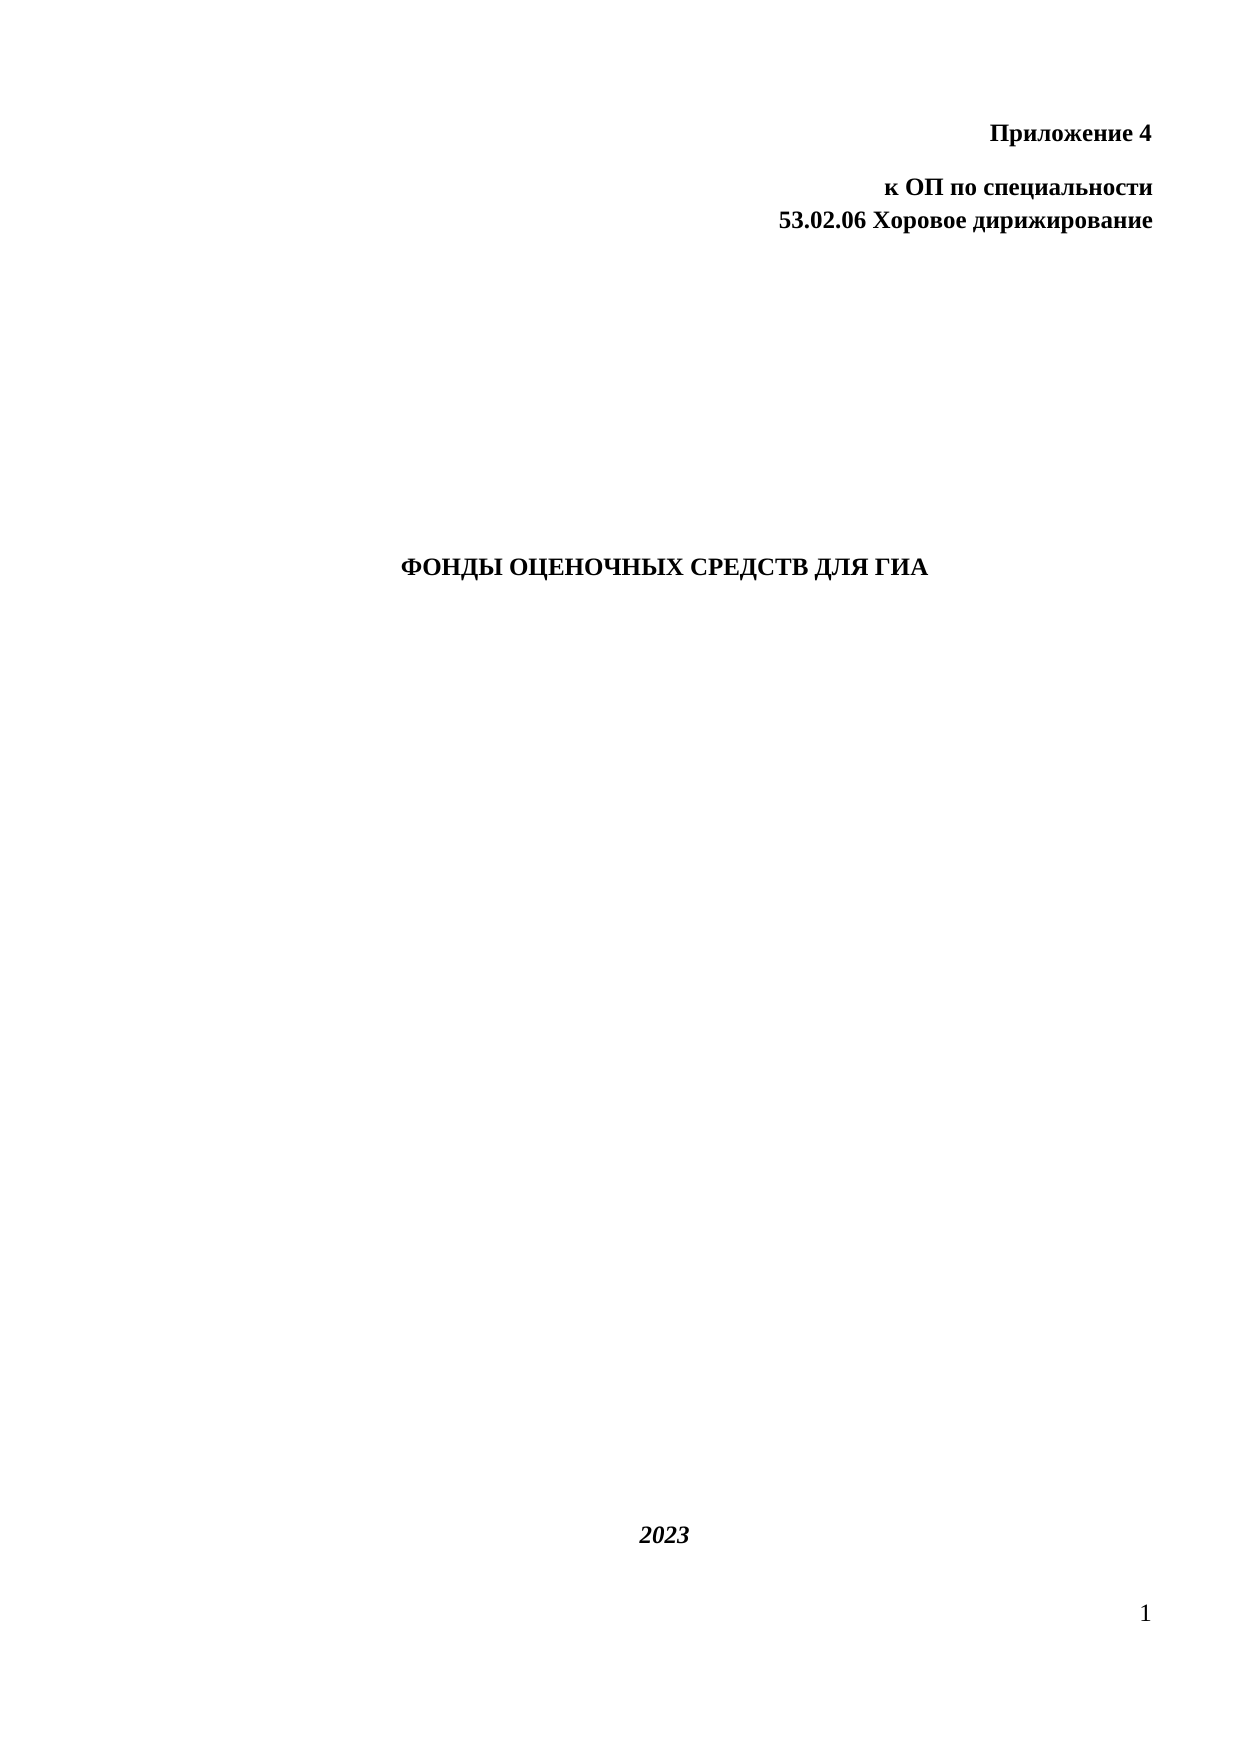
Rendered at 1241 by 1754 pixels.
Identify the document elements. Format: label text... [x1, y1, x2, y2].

text к ОП по специальности [177, 172, 1153, 201]
text Приложение 4 [177, 118, 1152, 147]
text 2023 [177, 1520, 1152, 1549]
text ФОНДЫ ОЦЕНОЧНЫХ СРЕДСТВ ДЛЯ ГИА [177, 552, 1152, 581]
text 53.02.06 Хоровое дирижирование [177, 205, 1153, 234]
